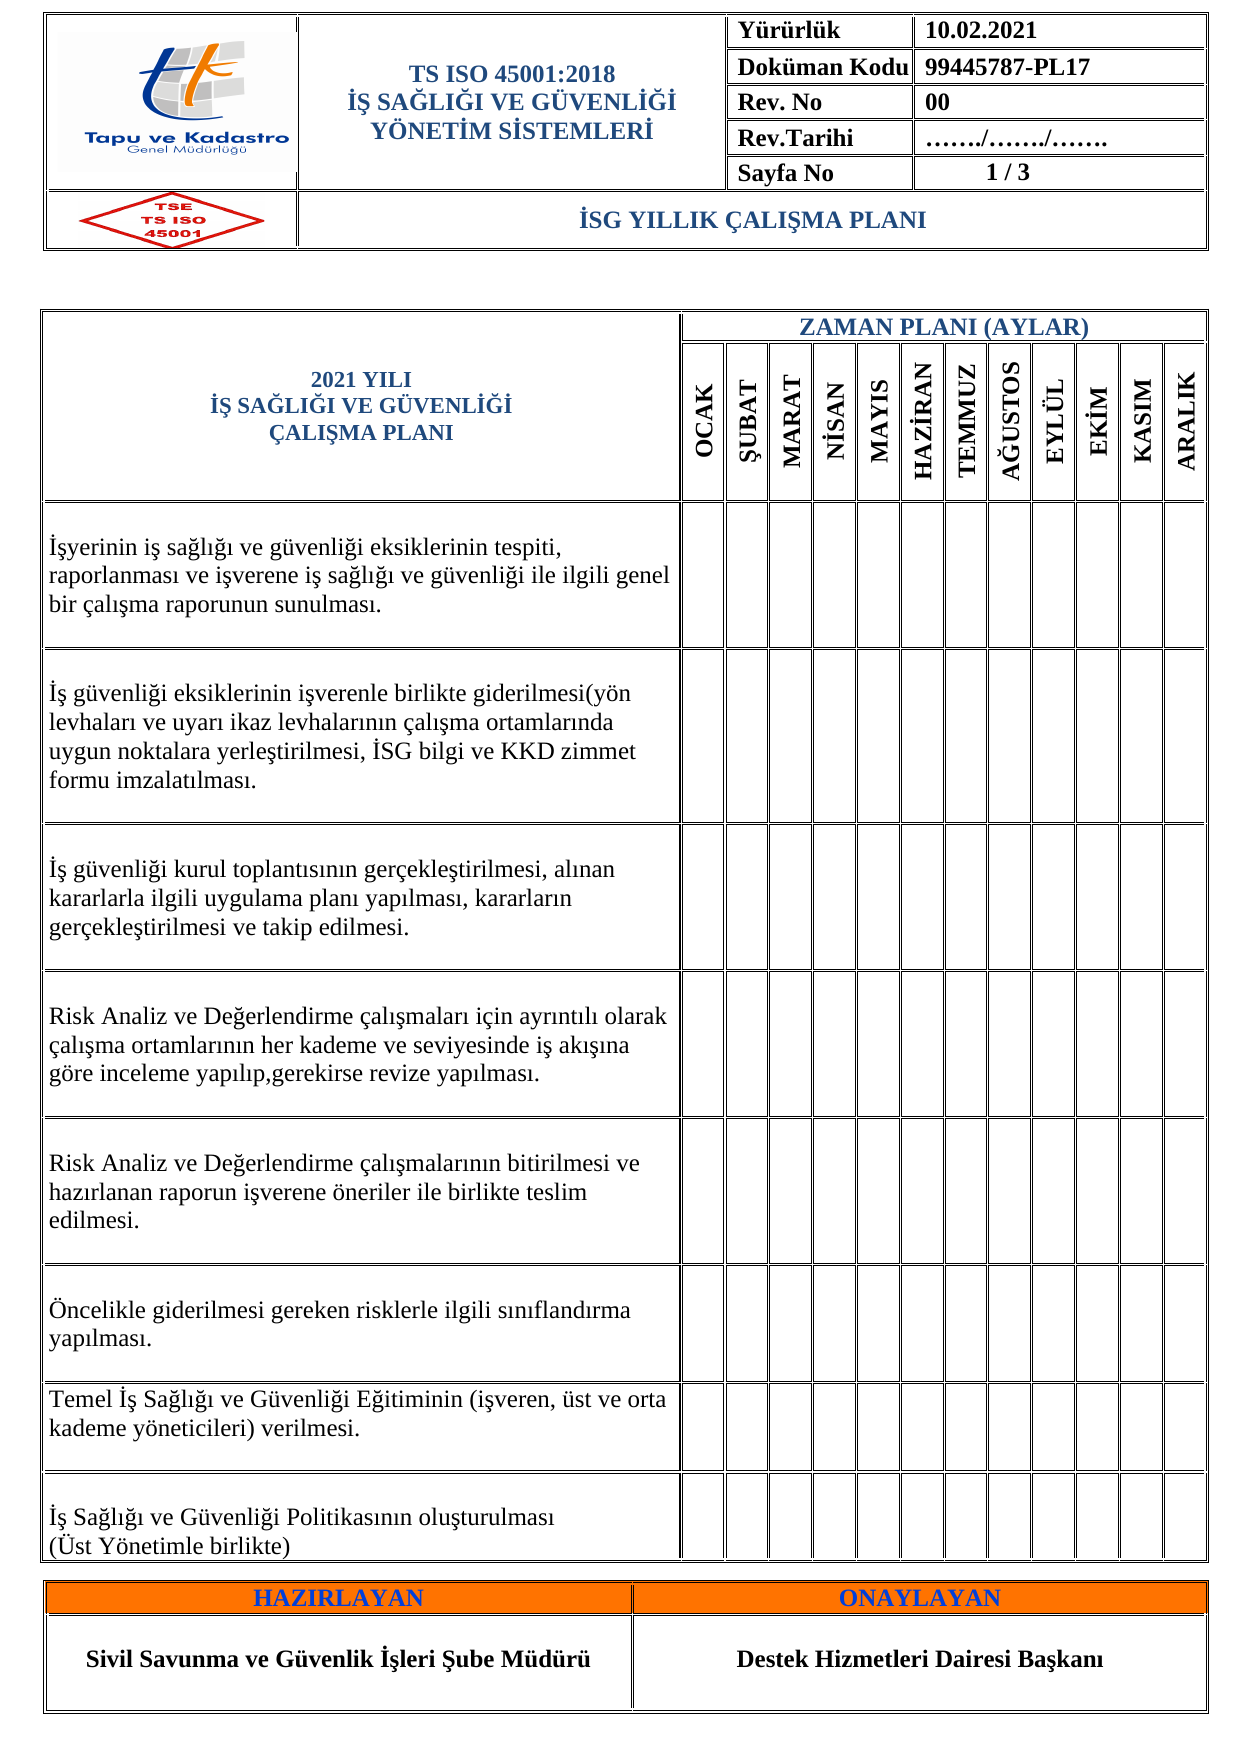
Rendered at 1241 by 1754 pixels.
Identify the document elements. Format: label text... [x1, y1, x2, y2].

table_cell İş Sağlığı ve Güvenliği Politikasının oluşturulması (Üst Yönetimle birlikte) [41, 1470, 681, 1560]
table_cell [1121, 503, 1162, 647]
table_header ZAMAN PLANI (AYLAR) [681, 312, 1206, 340]
table_cell Risk Analiz ve Değerlendirme çalışmalarının bitirilmesi ve hazırlanan raporun işverene öneriler ile birlikte teslim edilmesi. [41, 1116, 681, 1263]
table_cell [1121, 650, 1162, 822]
table_cell TEMMUZ [946, 344, 986, 500]
table_cell ARALIK [1164, 340, 1207, 500]
table_cell [902, 1119, 943, 1263]
table_cell [989, 503, 1030, 647]
table_cell [858, 1384, 899, 1470]
table_cell İş güvenliği kurul toplantısının gerçekleştirilmesi, alınan kararlarla ilgili uygulama planı yapılması, kararların gerçekleştirilmesi ve takip edilmesi. [41, 822, 681, 969]
table_cell OCAK [683, 344, 723, 500]
table_cell [814, 650, 855, 822]
table_cell EYLÜL [1033, 344, 1074, 500]
table_cell [946, 503, 986, 647]
table_cell [1077, 1119, 1118, 1263]
table_cell [856, 1474, 900, 1560]
table_cell [1120, 1474, 1163, 1560]
table_cell [858, 1119, 899, 1263]
table_cell Temel İş Sağlığı ve Güvenliği Eğitiminin (işveren, üst ve orta kademe yöneticileri) verilmesi. [41, 1381, 681, 1470]
table_cell [683, 825, 723, 969]
table_cell [814, 1384, 855, 1470]
table_cell [1077, 503, 1118, 647]
table_cell [683, 503, 723, 647]
table_cell [989, 1384, 1030, 1470]
table_cell [1164, 1263, 1207, 1381]
table_cell [727, 650, 767, 822]
table_cell [770, 503, 811, 647]
table_cell Risk Analiz ve Değerlendirme çalışmaları için ayrıntılı olarak çalışma ortamlarının her kademe ve seviyesinde iş akışına göre inceleme yapılıp,gerekirse revize yapılması. [41, 969, 681, 1116]
table_cell [814, 1266, 855, 1381]
table_cell [727, 972, 767, 1116]
table_cell [1164, 1116, 1207, 1263]
table_cell [1033, 972, 1074, 1116]
table_cell [1077, 972, 1118, 1116]
table_cell [858, 972, 899, 1116]
table_cell [1121, 1266, 1162, 1381]
table_cell [770, 1119, 811, 1263]
table_cell [989, 650, 1030, 822]
table_cell [814, 972, 855, 1116]
table_cell [681, 1470, 725, 1560]
table_cell [727, 825, 767, 969]
table_cell [989, 1119, 1030, 1263]
table_header 2021 YILI İŞ SAĞLIĞI VE GÜVENLİĞİ ÇALIŞMA PLANI [43, 312, 681, 500]
table_cell [989, 825, 1030, 969]
table_cell [1164, 822, 1207, 969]
table_cell [1033, 1119, 1074, 1263]
table_cell [902, 1384, 943, 1470]
table_cell [1077, 825, 1118, 969]
table_cell [944, 1470, 988, 1560]
picture [57, 32, 298, 172]
table_cell [1121, 1384, 1162, 1470]
table_cell [1033, 503, 1074, 647]
table_cell [770, 825, 811, 969]
table_cell [858, 825, 899, 969]
table_cell EKİM [1077, 344, 1118, 500]
table_cell [1164, 969, 1207, 1116]
table_cell [900, 1474, 944, 1560]
table_cell [770, 650, 811, 822]
table_cell [1032, 1470, 1076, 1560]
table_cell [770, 1384, 811, 1470]
table_cell [814, 825, 855, 969]
table_cell KASIM [1121, 344, 1162, 500]
table_cell [1077, 650, 1118, 822]
table_cell MARAT [770, 344, 811, 500]
table_cell [946, 1266, 986, 1381]
table_cell MAYIS [858, 344, 899, 500]
picture [78, 192, 265, 248]
table_cell AĞUSTOS [989, 344, 1030, 500]
table_cell [902, 1266, 943, 1381]
table_cell [1076, 1474, 1119, 1560]
table_cell [1164, 1470, 1207, 1560]
table_cell [946, 1384, 986, 1470]
table_cell İş güvenliği eksiklerinin işverenle birlikte giderilmesi(yön levhaları ve uyarı ikaz levhalarının çalışma ortamlarında uygun noktalara yerleştirilmesi, İSG bilgi ve KKD zimmet formu imzalatılması. [43, 647, 680, 822]
table_cell [683, 1266, 723, 1381]
table_cell [1033, 650, 1074, 822]
table_cell ŞUBAT [727, 344, 767, 500]
table_cell [1164, 1381, 1207, 1470]
table_cell [946, 1119, 986, 1263]
table_cell [988, 1470, 1032, 1560]
table_cell [683, 972, 723, 1116]
table_cell [902, 650, 943, 822]
table_cell [725, 1470, 769, 1560]
table_cell Öncelikle giderilmesi gereken risklerle ilgili sınıflandırma yapılması. [41, 1263, 681, 1381]
table_cell [683, 650, 723, 822]
table_cell [946, 825, 986, 969]
table_cell [770, 972, 811, 1116]
table_cell [1165, 647, 1206, 822]
table_cell [1077, 1266, 1118, 1381]
table_cell [727, 1119, 767, 1263]
table_cell [1121, 972, 1162, 1116]
table_cell [858, 503, 899, 647]
table_cell [1165, 500, 1206, 647]
table_cell [946, 650, 986, 822]
table_cell [858, 1266, 899, 1381]
table_cell [814, 1119, 855, 1263]
table_cell [902, 503, 943, 647]
table_cell İşyerinin iş sağlığı ve güvenliği eksiklerinin tespiti, raporlanması ve işverene iş sağlığı ve güvenliği ile ilgili genel bir çalışma raporunun sunulması. [43, 500, 680, 647]
table_cell [727, 1384, 767, 1470]
table_cell [946, 972, 986, 1116]
table_cell [769, 1470, 813, 1560]
table_cell [902, 972, 943, 1116]
table_cell [1033, 1266, 1074, 1381]
table_cell [1033, 1384, 1074, 1470]
table_cell [813, 1474, 856, 1560]
table_cell [727, 503, 767, 647]
table_cell [858, 650, 899, 822]
table_cell [989, 972, 1030, 1116]
table_cell [1077, 1384, 1118, 1470]
table_cell [770, 1266, 811, 1381]
table_cell [683, 1119, 723, 1263]
table_cell [989, 1266, 1030, 1381]
table_cell [727, 1266, 767, 1381]
table_cell [1121, 825, 1162, 969]
table_cell [902, 825, 943, 969]
table_cell [683, 1384, 723, 1470]
table_cell [1121, 1119, 1162, 1263]
table_cell [1033, 825, 1074, 969]
table_cell [814, 503, 855, 647]
table_cell NİSAN [814, 344, 855, 500]
table_cell HAZİRAN [902, 344, 943, 500]
